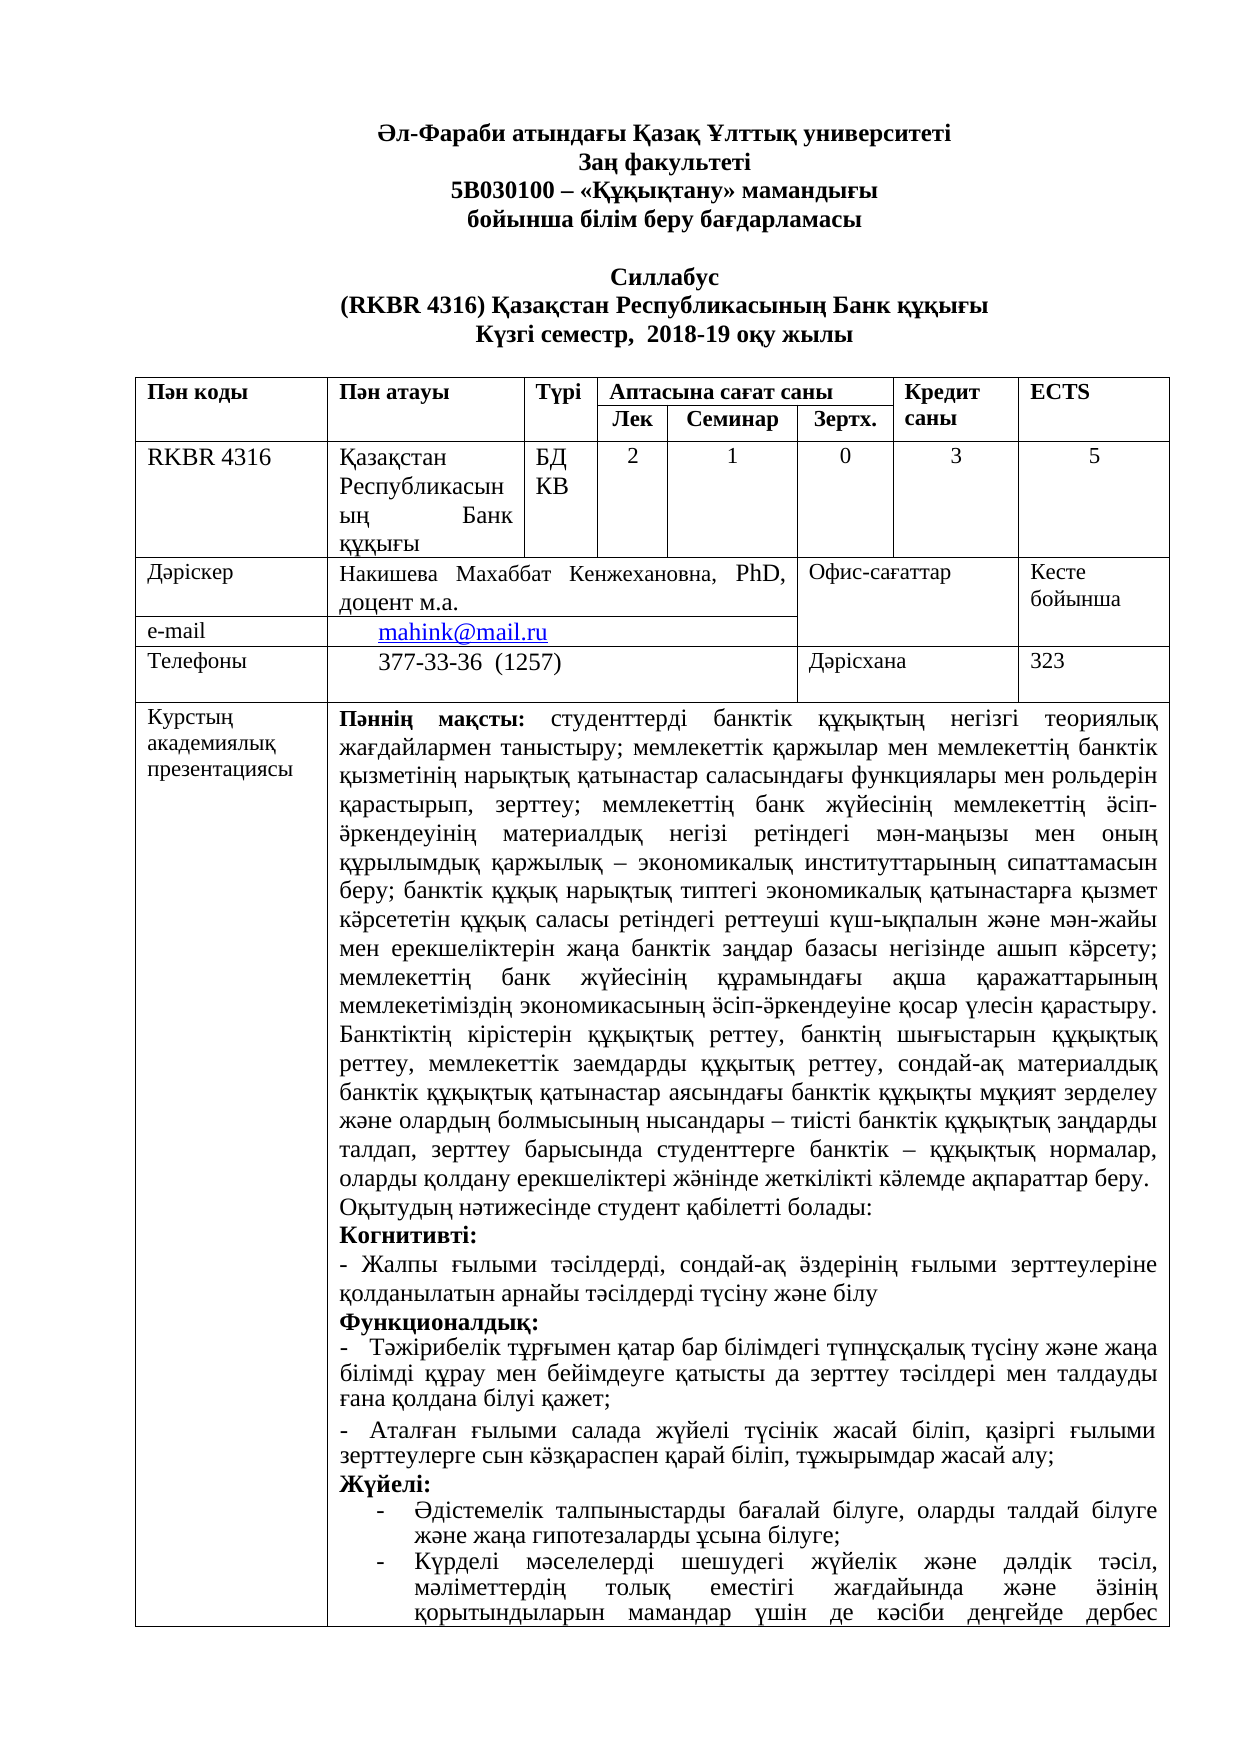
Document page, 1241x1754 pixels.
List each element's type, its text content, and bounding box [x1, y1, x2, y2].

table_cell 323 [1019, 647, 1169, 702]
table_cell Зертх. [798, 406, 893, 441]
table_header Кредит саны [894, 378, 1018, 441]
table_cell 3 [894, 442, 1018, 557]
table_cell Семинар [668, 406, 797, 441]
table_cell Кесте бойынша [1019, 558, 1169, 646]
table_cell RKBR 4316 [136, 442, 327, 557]
text Силлабус [177, 262, 1152, 291]
table_cell 377-33-36 (1257) [328, 647, 797, 702]
table_cell 1 [668, 442, 797, 557]
table_cell Қазақстан Республикасының Банк құқығы [328, 442, 524, 557]
table_cell БД КВ [525, 442, 597, 557]
table_header ECTS [1019, 378, 1169, 441]
text 5B030100 – «Құқықтану» мамандығы [177, 176, 1152, 204]
table_cell 2 [598, 442, 667, 557]
table_cell mahink@mail.ru [328, 617, 797, 646]
table_header Пән атауы [328, 378, 524, 441]
table_header Түрі [525, 378, 597, 441]
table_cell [328, 703, 1169, 1626]
table_header Аптасына сағат саны [598, 378, 893, 404]
text Әл-Фараби атындағы Қазақ Ұлттық университеті [177, 118, 1152, 147]
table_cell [136, 703, 327, 1626]
text Күзгі семестр, 2018-19 оқу жылы [177, 319, 1152, 348]
table_cell e-mail [136, 617, 327, 646]
table_cell Лек [598, 406, 667, 441]
table_cell Офис-сағаттар [798, 558, 1018, 646]
text (RKBR 4316) Қазақстан Республикасының Банк құқығы [177, 291, 1152, 319]
text бойынша білім беру бағдарламасы [177, 204, 1152, 233]
text Заң факультеті [177, 147, 1152, 176]
table_header Пән коды [136, 378, 327, 441]
table_cell Телефоны [136, 647, 327, 702]
table_cell Дәрісхана [798, 647, 1018, 702]
table_cell 0 [798, 442, 893, 557]
table_cell Дәріскер [136, 558, 327, 616]
table_cell Накишева Махаббат Кенжехановна, PhD, доцент м.а. [328, 558, 797, 616]
table_cell 5 [1019, 442, 1169, 557]
